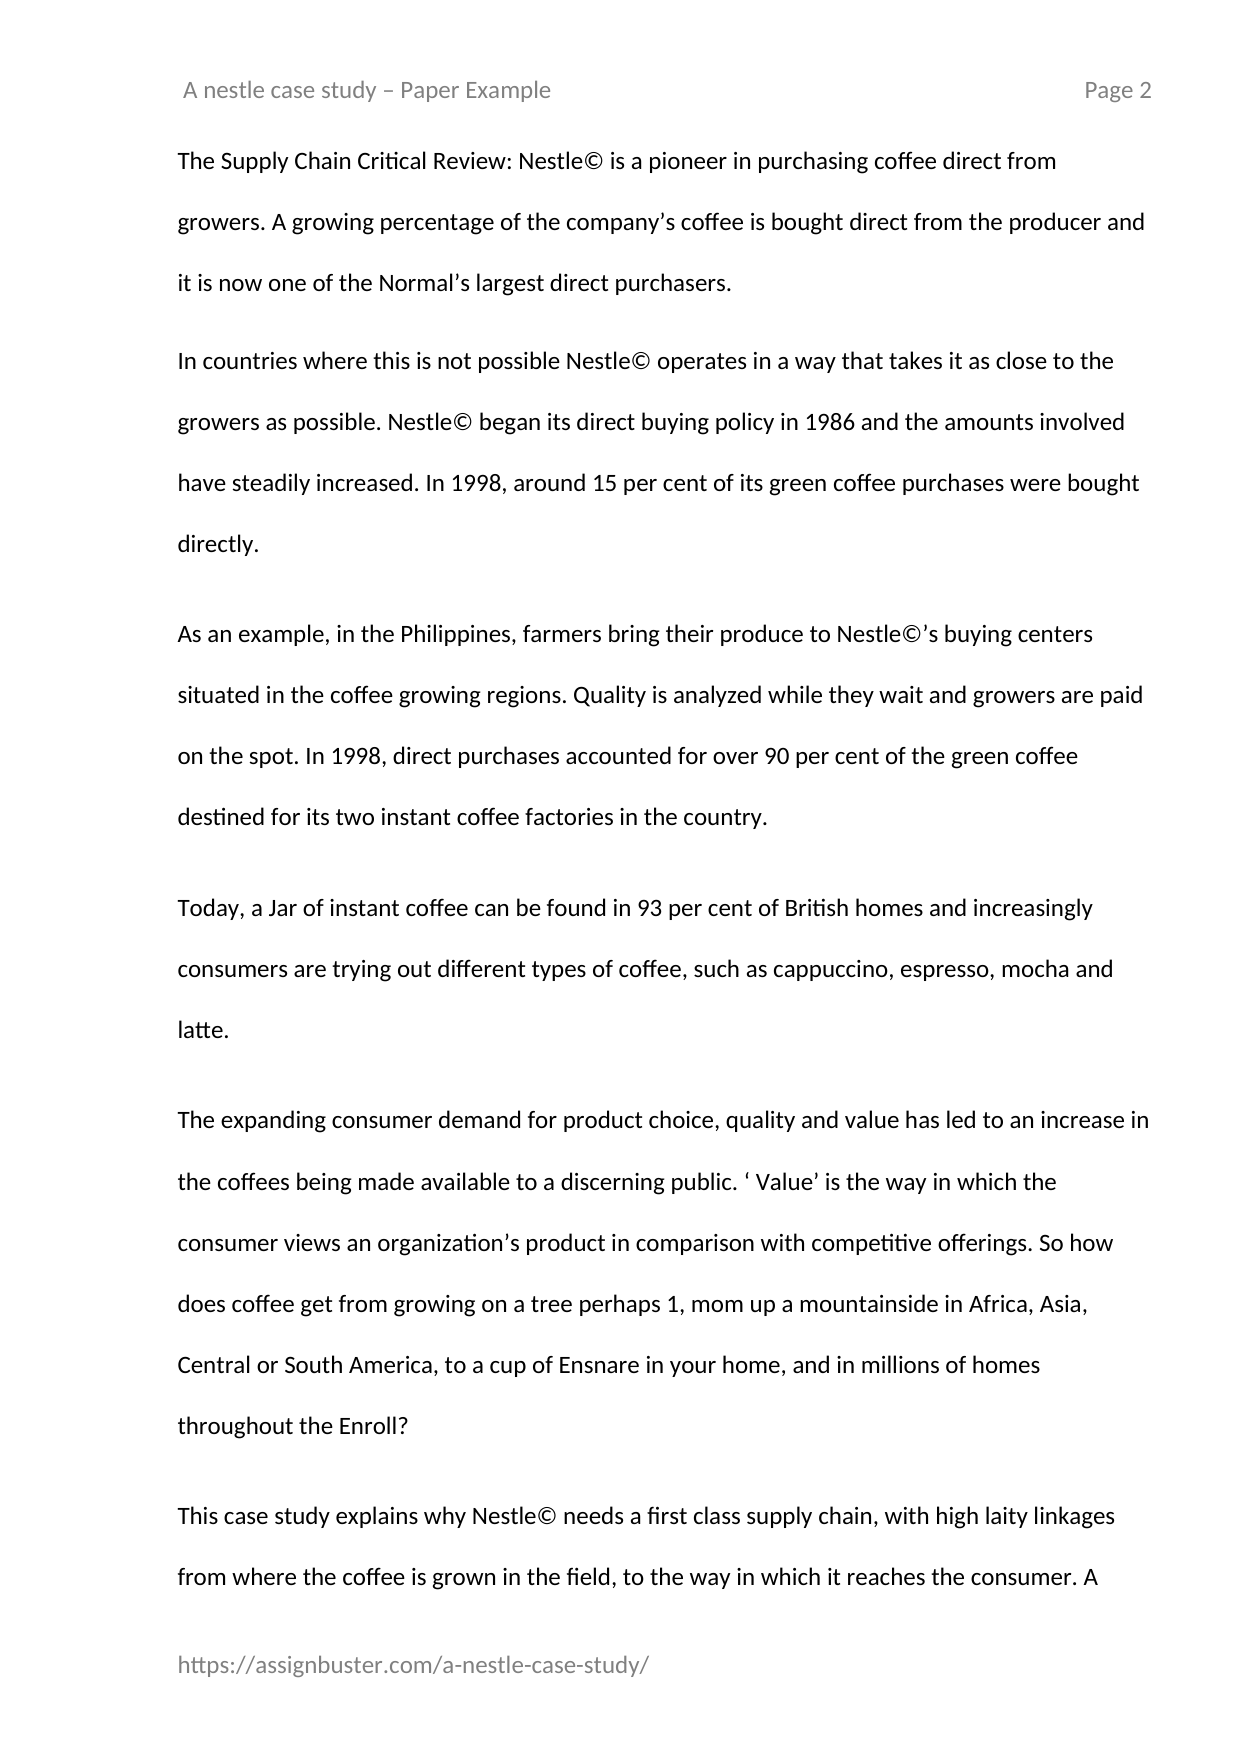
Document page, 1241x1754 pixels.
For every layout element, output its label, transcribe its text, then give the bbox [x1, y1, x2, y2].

text The expanding consumer demand for product choice, quality and value has led to an increase in the coffees being made available to a discerning public. ‘ Value’ is the way in which the consumer views an organization’s product in comparison with competitive offerings. So how does coffee get from growing on a tree perhaps 1, mom up a mountainside in Africa, Asia, Central or South America, to a cup of Ensnare in your home, and in millions of homes throughout the Enroll? [177, 1105, 1152, 1440]
text In countries where this is not possible Nestle© operates in a way that takes it as close to the growers as possible. Nestle© began its direct buying policy in 1986 and the amounts involved have steadily increased. In 1998, around 15 per cent of its green coffee purchases were bought directly. [177, 345, 1152, 558]
text Today, a Jar of instant coffee can be found in 93 per cent of British homes and increasingly consumers are trying out different types of coffee, such as cappuccino, espresso, mocha and latte. [177, 892, 1152, 1045]
text The Supply Chain Critical Review: Nestle© is a pioneer in purchasing coffee direct from growers. A growing percentage of the company’s coffee is bought direct from the producer and it is now one of the Normal’s largest direct purchasers. [177, 145, 1152, 298]
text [177, 1500, 1152, 1592]
text As an example, in the Philippines, farmers bring their produce to Nestle©’s buying centers situated in the coffee growing regions. Quality is analyzed while they wait and growers are paid on the spot. In 1998, direct purchases accounted for over 90 per cent of the green coffee destined for its two instant coffee factories in the country. [177, 618, 1152, 832]
